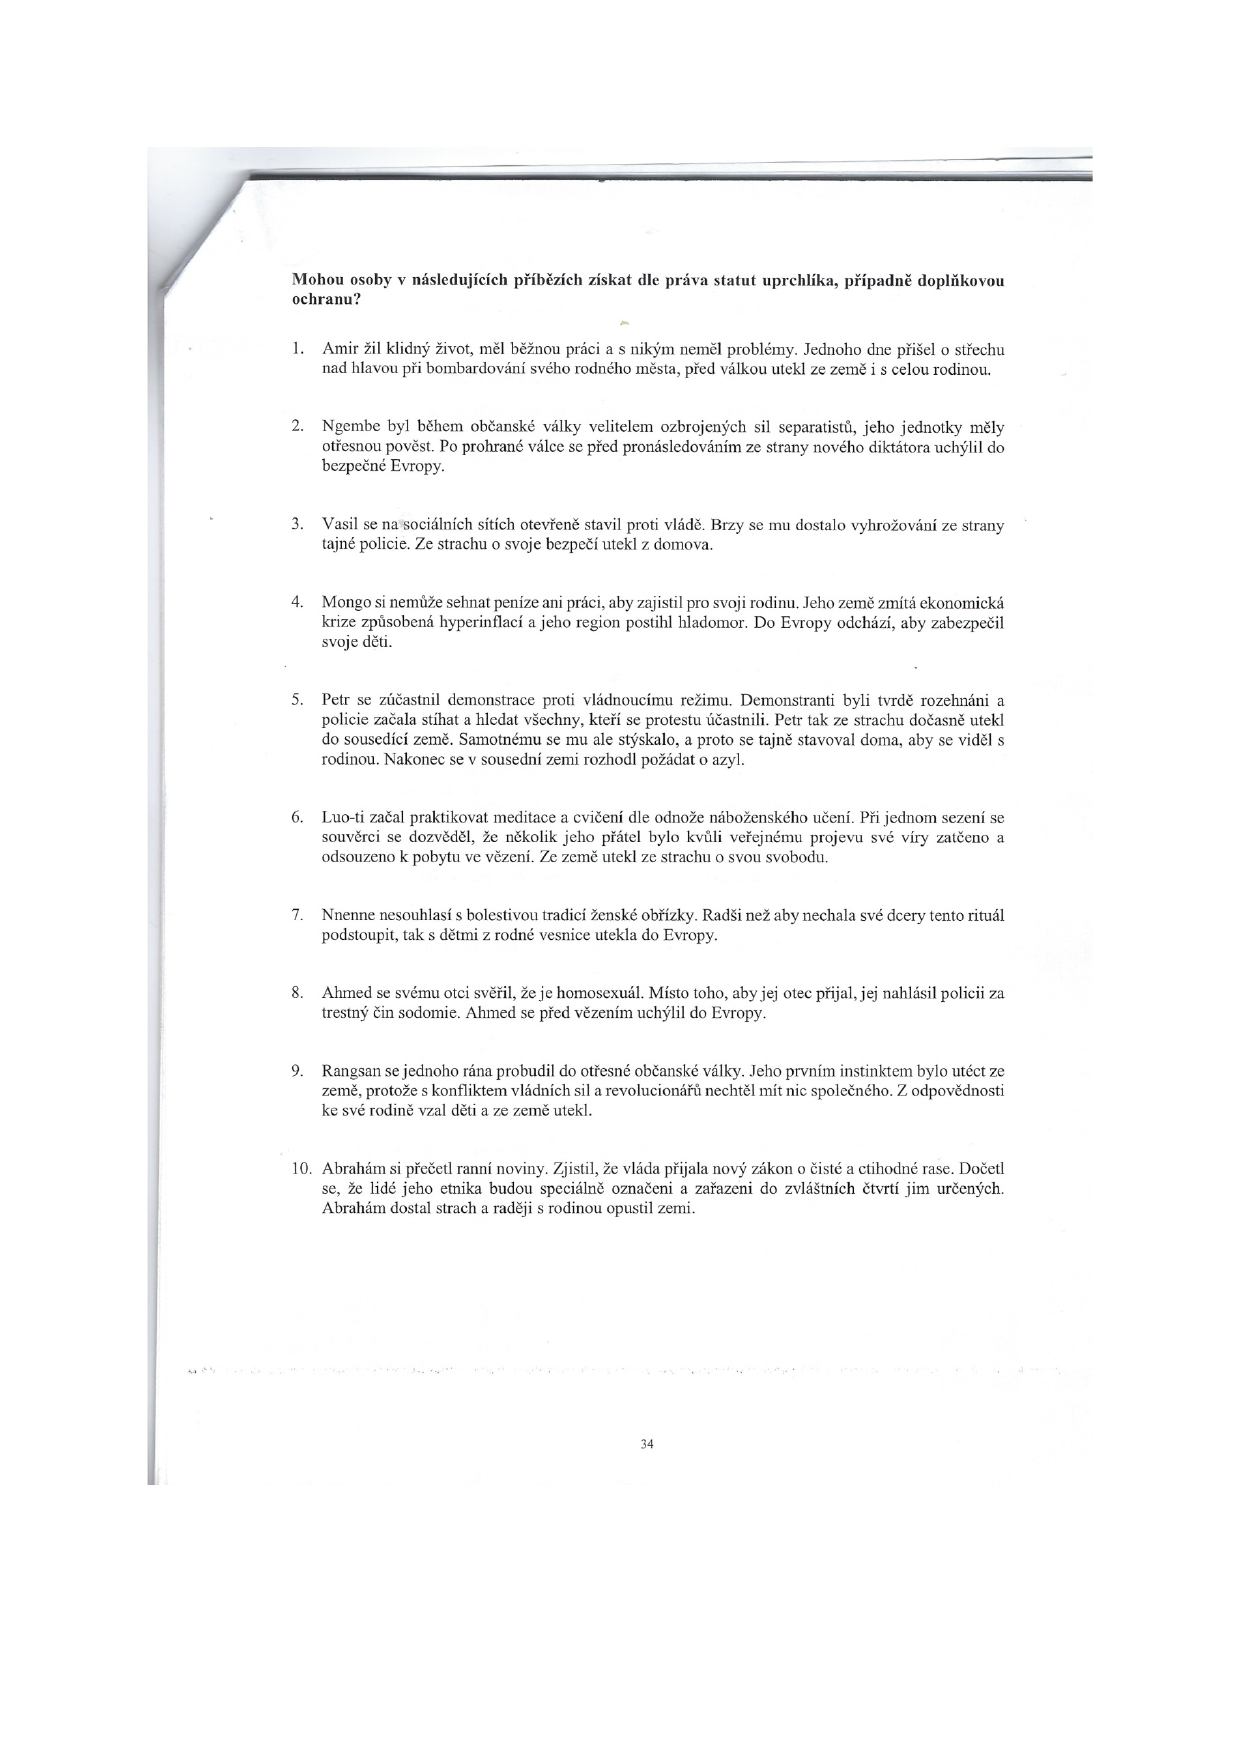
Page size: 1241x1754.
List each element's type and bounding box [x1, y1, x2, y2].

picture [147, 147, 1093, 1485]
